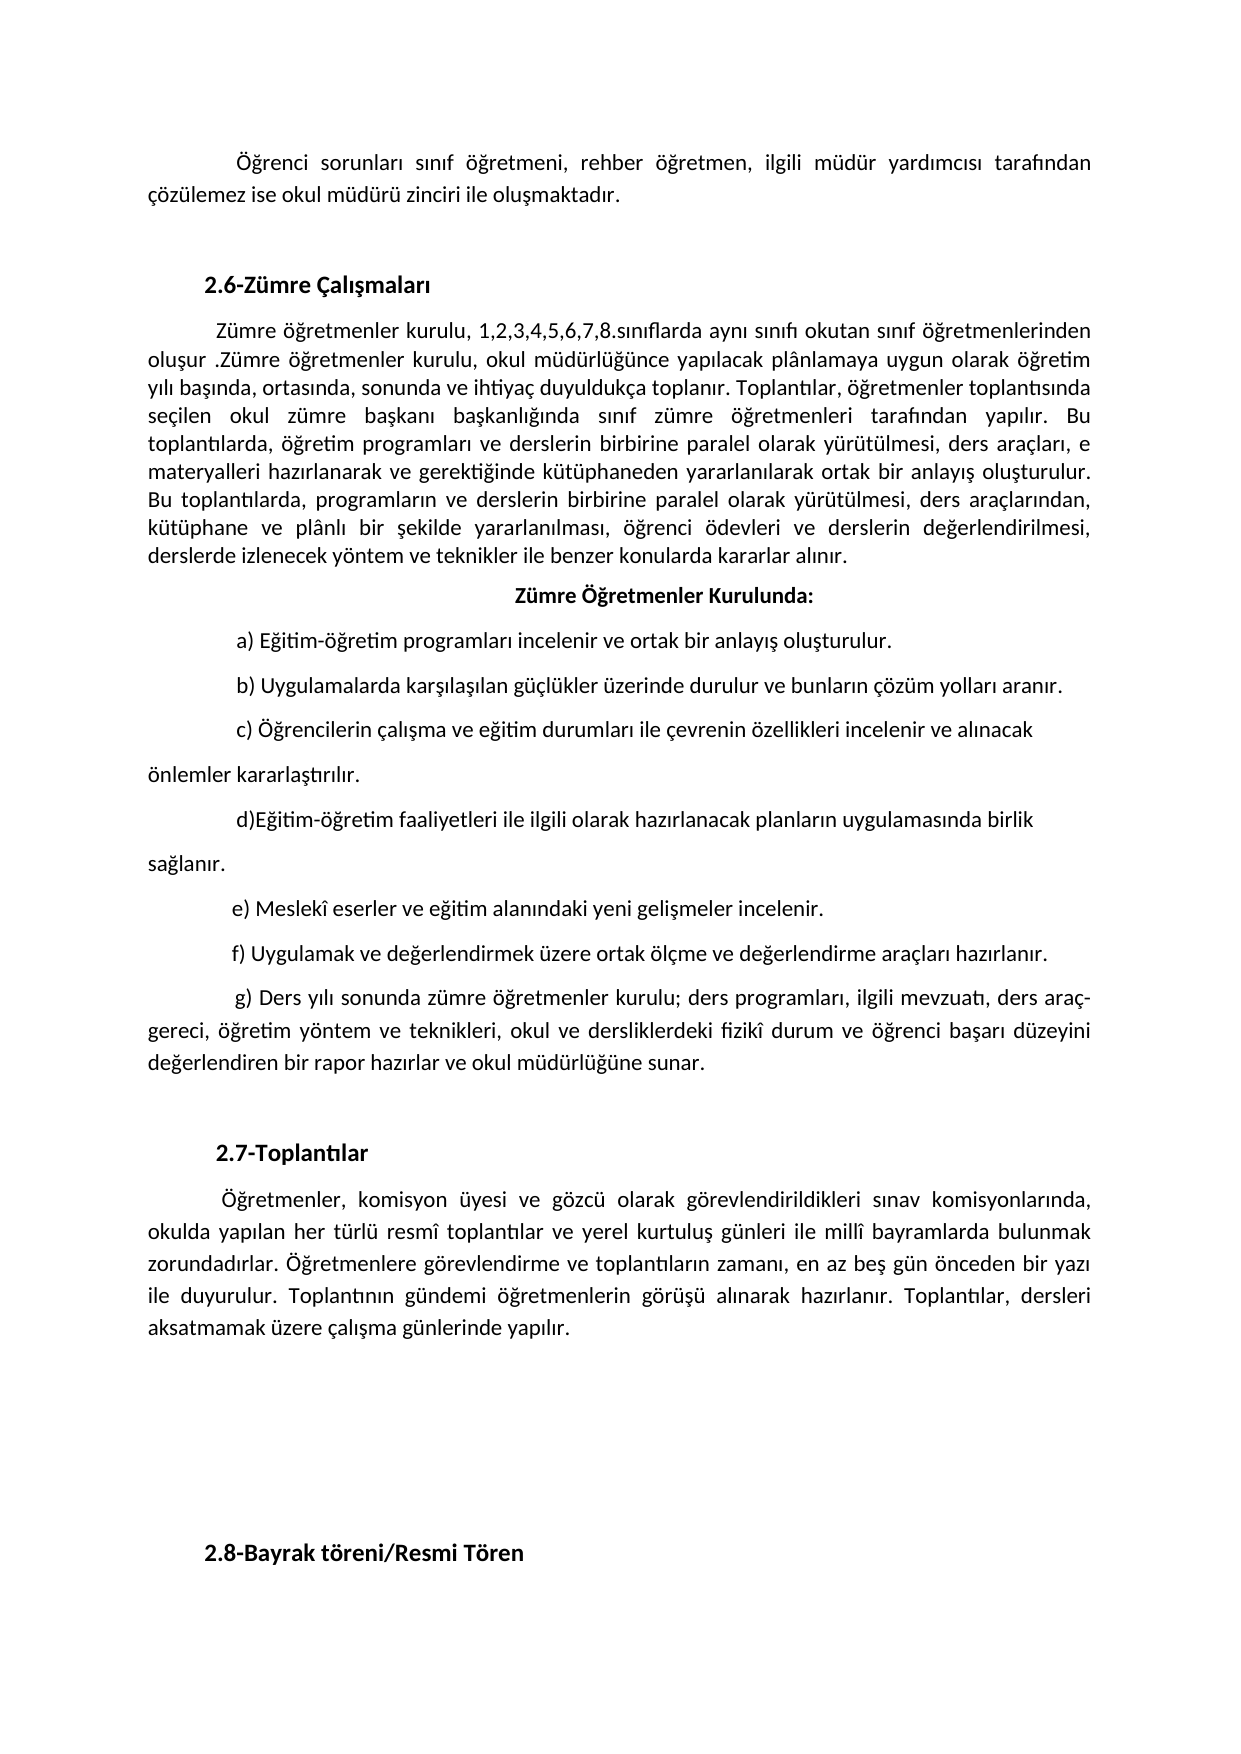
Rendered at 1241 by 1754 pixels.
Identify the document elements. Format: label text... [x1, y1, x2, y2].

text Öğretmenler, komisyon üyesi ve gözcü olarak görevlendirildikleri sınav komisyonlarında, okulda yapılan her türlü resmî toplantılar ve yerel kurtuluş günleri ile millî bayramlarda bulunmak zorundadırlar. Öğretmenlere görevlendirme ve toplantıların zamanı, en az beş gün önceden bir yazı ile duyurulur. Toplantının gündemi öğretmenlerin görüşü alınarak hazırlanır. Toplantılar, dersleri aksatmamak üzere çalışma günlerinde yapılır. [148, 1185, 1093, 1342]
text 2.7-Toplantılar [148, 1137, 1093, 1168]
text f) Uygulamak ve değerlendirmek üzere ortak ölçme ve değerlendirme araçları hazırlanır. [148, 939, 1093, 967]
text c) Öğrencilerin çalışma ve eğitim durumları ile çevrenin özellikleri incelenir ve alınacak [148, 715, 1093, 743]
text g) Ders yılı sonunda zümre öğretmenler kurulu; ders programları, ilgili mevzuatı, ders araç-gereci, öğretim yöntem ve teknikleri, okul ve dersliklerdeki fizikî durum ve öğrenci başarı düzeyini değerlendiren bir rapor hazırlar ve okul müdürlüğüne sunar. [148, 983, 1093, 1076]
text önlemler kararlaştırılır. [148, 760, 1093, 788]
text d)Eğitim-öğretim faaliyetleri ile ilgili olarak hazırlanacak planların uygulamasında birlik [148, 805, 1093, 833]
text Öğrenci sorunları sınıf öğretmeni, rehber öğretmen, ilgili müdür yardımcısı tarafından çözülemez ise okul müdürü zinciri ile oluşmaktadır. [148, 148, 1093, 208]
text e) Meslekî eserler ve eğitim alanındaki yeni gelişmeler incelenir. [148, 894, 1093, 922]
text sağlanır. [148, 849, 1093, 877]
text a) Eğitim-öğretim programları incelenir ve ortak bir anlayış oluşturulur. [148, 626, 1093, 654]
text 2.8-Bayrak töreni/Resmi Tören [148, 1537, 1093, 1567]
text 2.6-Zümre Çalışmaları [148, 269, 1093, 300]
text b) Uygulamalarda karşılaşılan güçlükler üzerinde durulur ve bunların çözüm yolları aranır. [148, 671, 1093, 699]
text Zümre Öğretmenler Kurulunda: [148, 581, 1093, 609]
text Zümre öğretmenler kurulu, 1,2,3,4,5,6,7,8.sınıflarda aynı sınıfı okutan sınıf öğretmenlerinden oluşur .Zümre öğretmenler kurulu, okul müdürlüğünce yapılacak plânlamaya uygun olarak öğretim yılı başında, ortasında, sonunda ve ihtiyaç duyuldukça toplanır. Toplantılar, öğretmenler toplantısında seçilen okul zümre başkanı başkanlığında sınıf zümre öğretmenleri tarafından yapılır. Bu toplantılarda, öğretim programları ve derslerin birbirine paralel olarak yürütülmesi, ders araçları, e materyalleri hazırlanarak ve gerektiğinde kütüphaneden yararlanılarak ortak bir anlayış oluşturulur. Bu toplantılarda, programların ve derslerin birbirine paralel olarak yürütülmesi, ders araçlarından, kütüphane ve plânlı bir şekilde yararlanılması, öğrenci ödevleri ve derslerin değerlendirilmesi, derslerde izlenecek yöntem ve teknikler ile benzer konularda kararlar alınır. [148, 317, 1093, 569]
